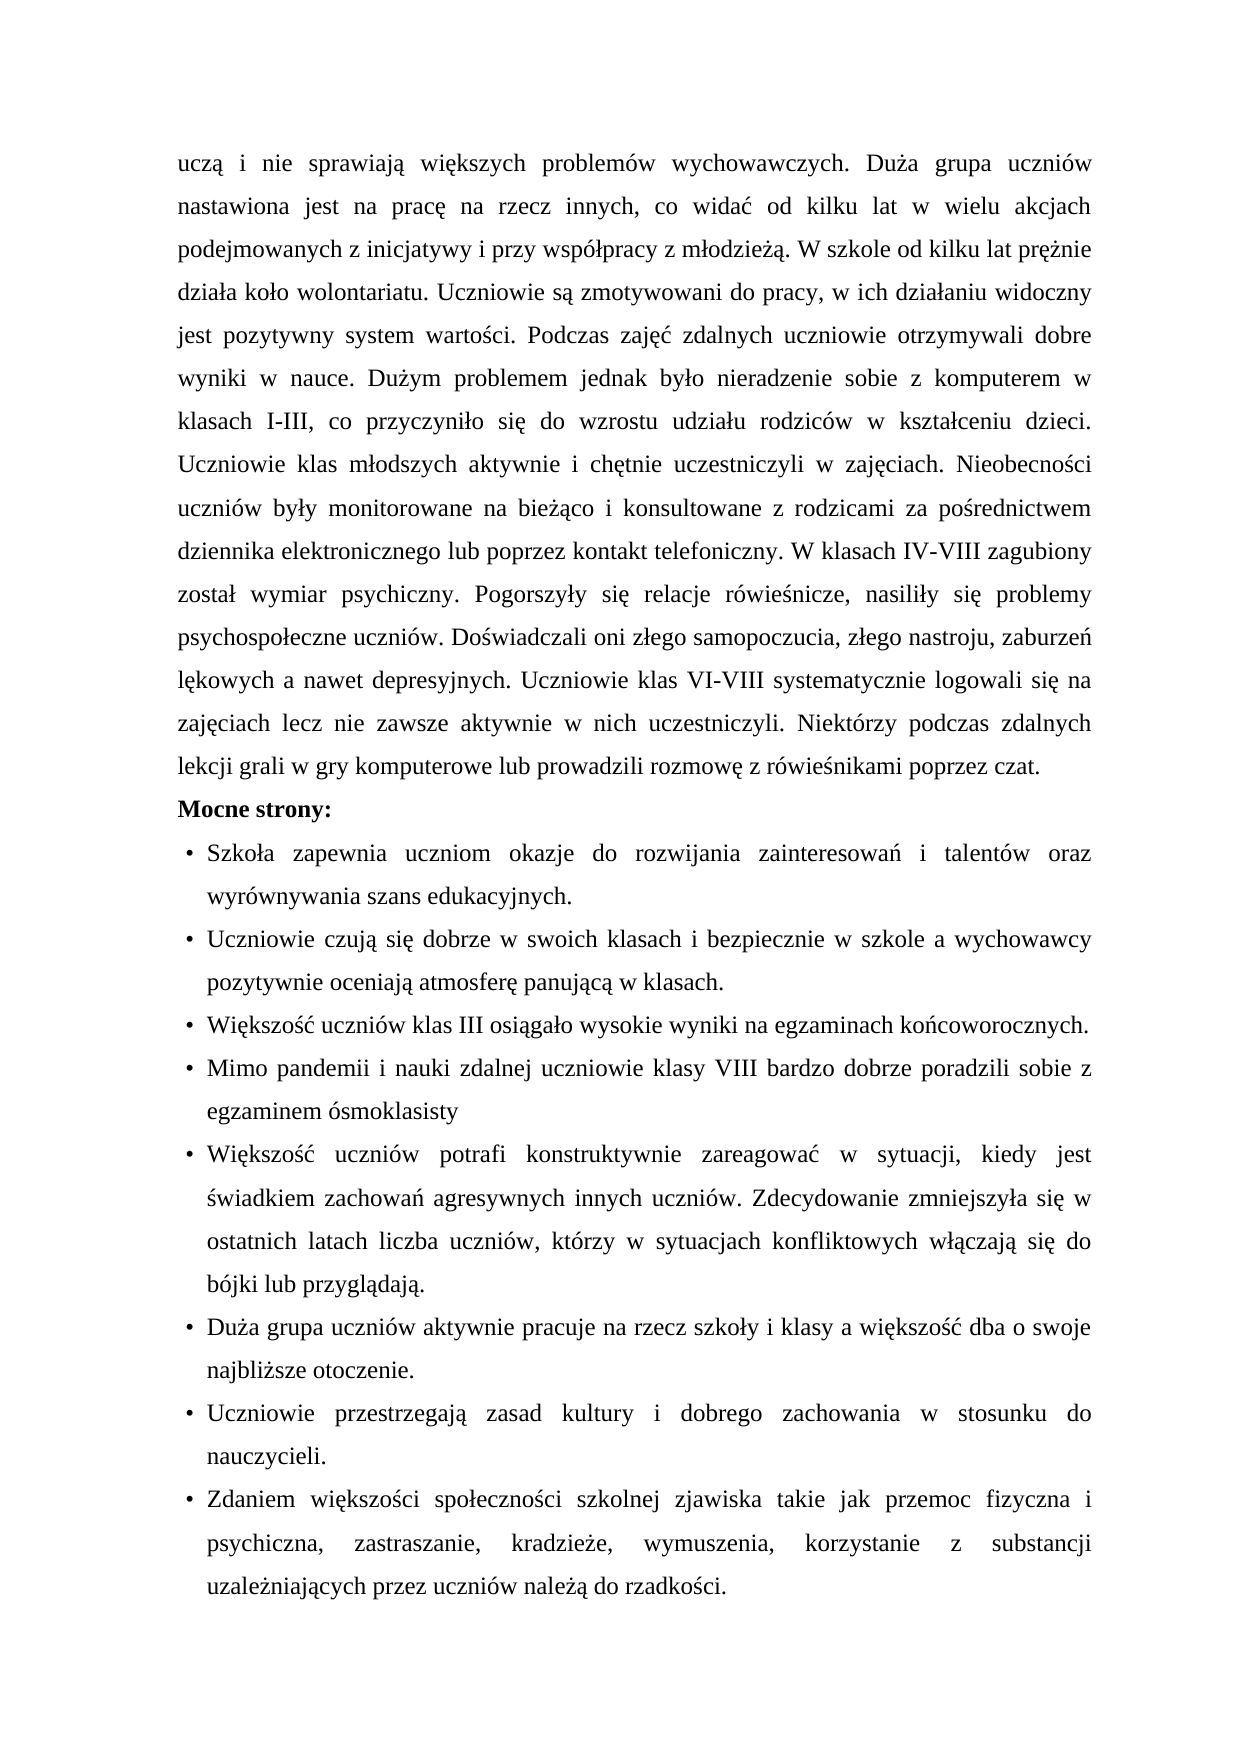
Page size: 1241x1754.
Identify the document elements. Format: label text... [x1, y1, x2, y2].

list Uczniowie przestrzegają zasad kultury i dobrego zachowania w stosunku do nauczycieli. [185, 1398, 1093, 1470]
list Większość uczniów klas III osiągało wysokie wyniki na egzaminach końcoworocznych. [185, 1010, 1093, 1039]
list Szkoła zapewnia uczniom okazje do rozwijania zainteresowań i talentów oraz wyrównywania szans edukacyjnych. [185, 838, 1093, 909]
text Mocne strony: [148, 794, 1093, 823]
list Zdaniem większości społeczności szkolnej zjawiska takie jak przemoc fizyczna i psychiczna, zastraszanie, kradzieże, wymuszenia, korzystanie z substancji uzależniających przez uczniów należą do rzadkości. [185, 1484, 1093, 1599]
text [177, 148, 1093, 780]
list Większość uczniów potrafi konstruktywnie zareagować w sytuacji, kiedy jest świadkiem zachowań agresywnych innych uczniów. Zdecydowanie zmniejszyła się w ostatnich latach liczba uczniów, którzy w sytuacjach konfliktowych włączają się do bójki lub przyglądają. [185, 1139, 1093, 1298]
list Uczniowie czują się dobrze w swoich klasach i bezpiecznie w szkole a wychowawcy pozytywnie oceniają atmosferę panującą w klasach. [185, 924, 1093, 996]
list Mimo pandemii i nauki zdalnej uczniowie klasy VIII bardzo dobrze poradzili sobie z egzaminem ósmoklasisty [185, 1053, 1093, 1125]
list Duża grupa uczniów aktywnie pracuje na rzecz szkoły i klasy a większość dba o swoje najbliższe otoczenie. [185, 1312, 1093, 1384]
